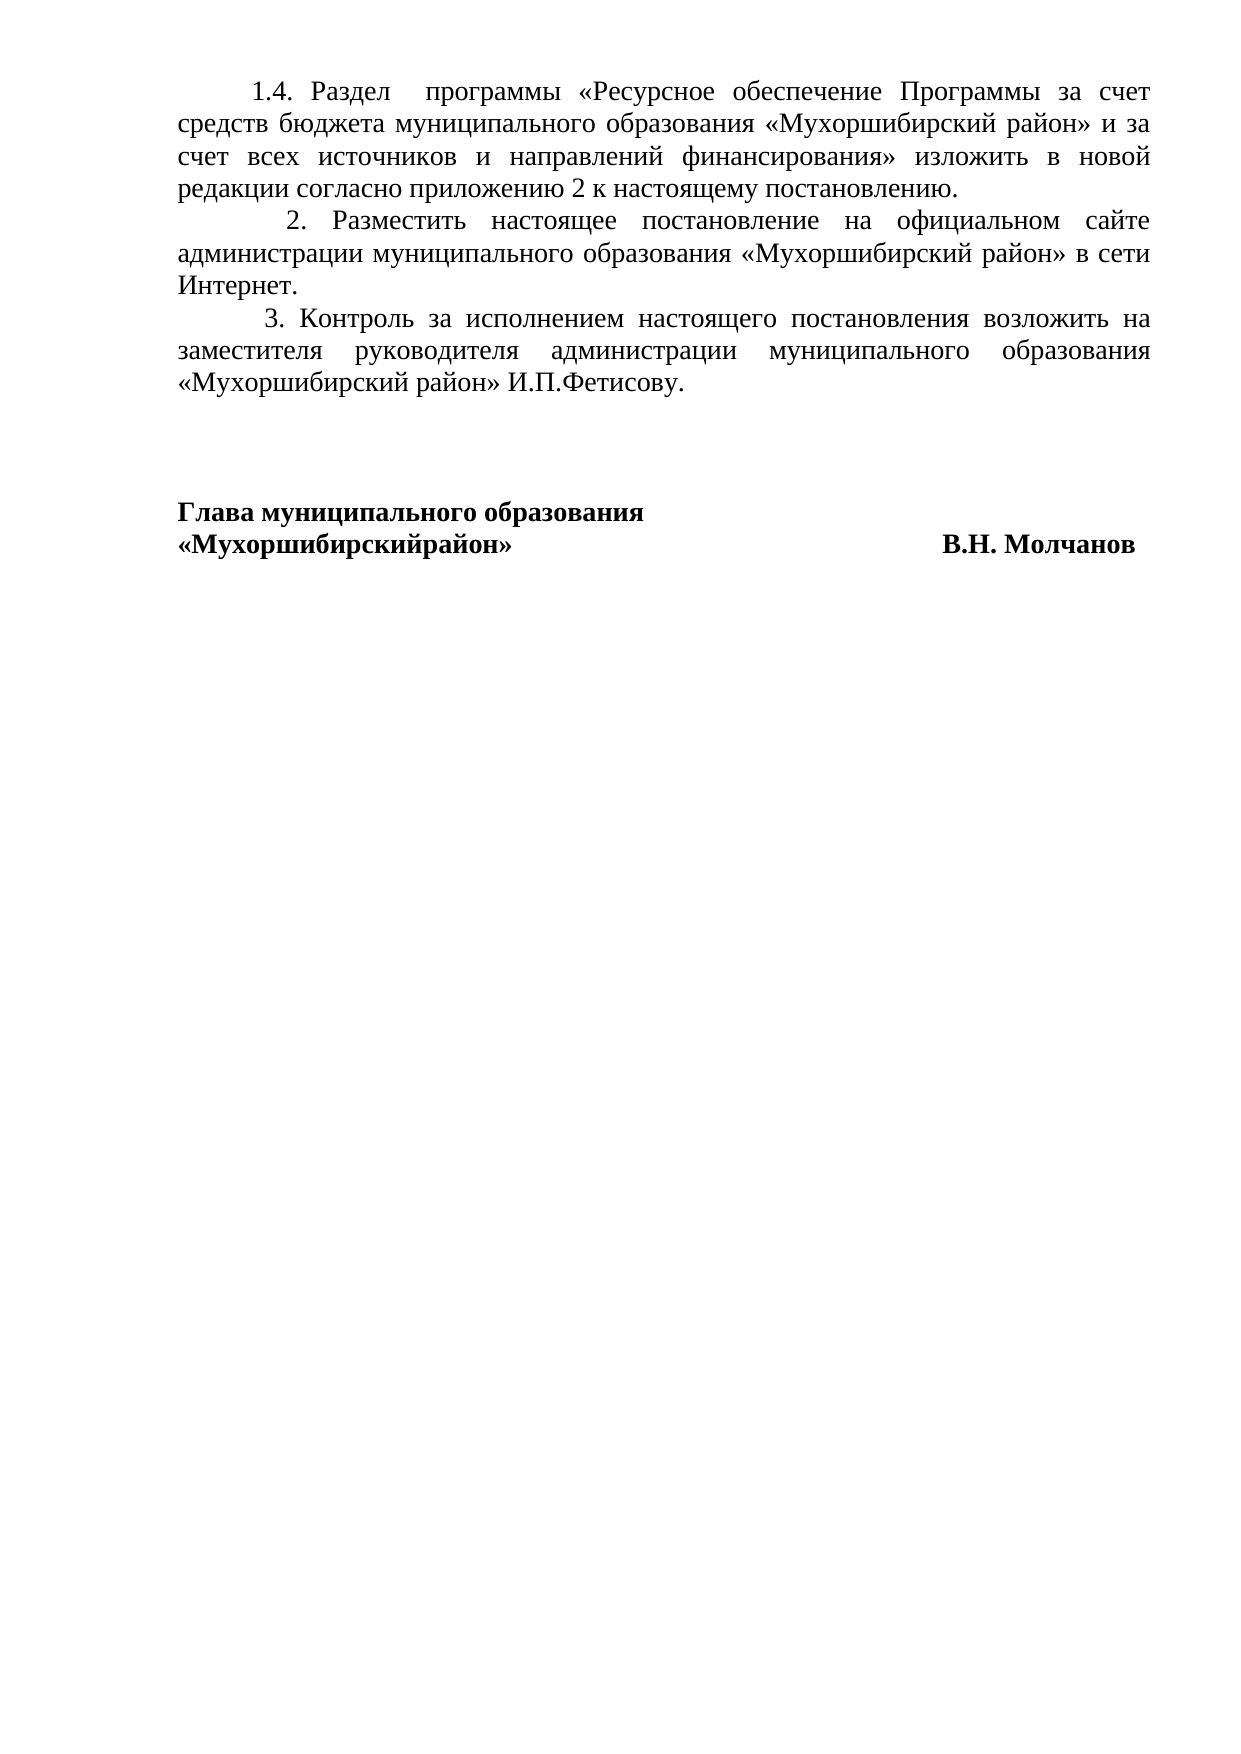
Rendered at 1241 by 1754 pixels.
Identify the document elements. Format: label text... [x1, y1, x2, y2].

text «Мухоршибирскийрайон» В.Н. Молчанов [177, 527, 1152, 560]
text 3. Контроль за исполнением настоящего постановления возложить на заместителя руководителя администрации муниципального образования «Мухоршибирский район» И.П.Фетисову. [177, 301, 1152, 398]
text 1.4. Раздел программы «Ресурсное обеспечение Программы за счет средств бюджета муниципального образования «Мухоршибирский район» и за счет всех источников и направлений финансирования» изложить в новой редакции согласно приложению 2 к настоящему постановлению. [177, 74, 1152, 203]
text Глава муниципального образования [177, 495, 1152, 527]
text 2. Разместить настоящее постановление на официальном сайте администрации муниципального образования «Мухоршибирский район» в сети Интернет. [177, 203, 1152, 301]
